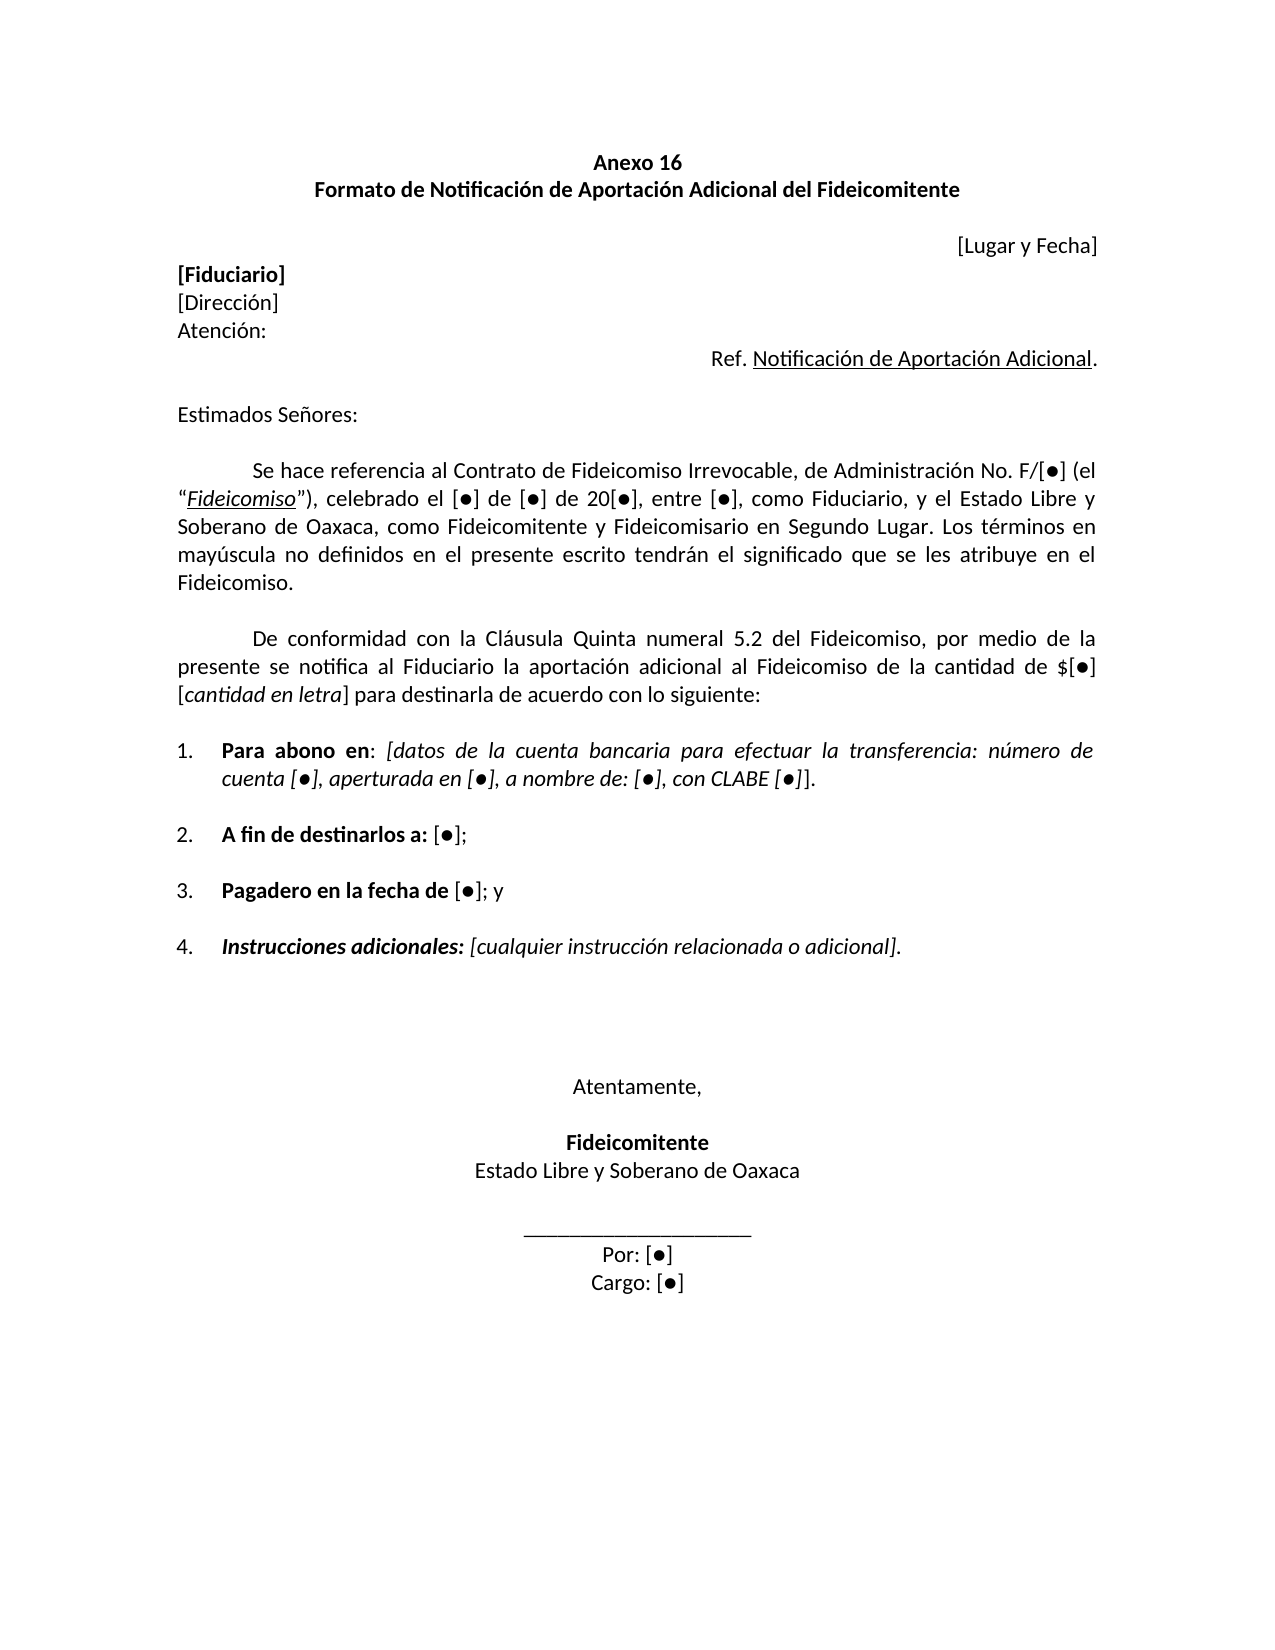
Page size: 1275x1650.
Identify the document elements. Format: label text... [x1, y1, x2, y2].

text Fideicomitente [177, 1128, 1098, 1156]
list Instrucciones adicionales: [cualquier instrucción relacionada o adicional]. [176, 932, 1098, 960]
text Atentamente, [177, 1072, 1098, 1100]
text [Lugar y Fecha] [177, 232, 1098, 260]
text Ref. Notificación de Aportación Adicional. [177, 344, 1098, 372]
text [Dirección] [177, 288, 1098, 316]
text [Fiduciario] [177, 260, 1098, 288]
text Anexo 16 [177, 148, 1098, 176]
text Estimados Señores: [177, 400, 1098, 428]
text Por: [●] [177, 1240, 1098, 1268]
text Se hace referencia al Contrato de Fideicomiso Irrevocable, de Administración No. F/[●] (el “Fideicomiso”), celebrado el [●] de [●] de 20[●], entre [●], como Fiduciario, y el Estado Libre y Soberano de Oaxaca, como Fideicomitente y Fideicomisario en Segundo Lugar. Los términos en mayúscula no definidos en el presente escrito tendrán el significado que se les atribuye en el Fideicomiso. [177, 456, 1098, 596]
list Para abono en: [datos de la cuenta bancaria para efectuar la transferencia: número de cuenta [●], aperturada en [●], a nombre de: [●], con CLABE [●]]. [176, 736, 1098, 792]
text Atención: [177, 316, 1098, 344]
text Cargo: [●] [177, 1268, 1098, 1296]
list Pagadero en la fecha de [●]; y [176, 876, 1098, 904]
text De conformidad con la Cláusula Quinta numeral 5.2 del Fideicomiso, por medio de la presente se notifica al Fiduciario la aportación adicional al Fideicomiso de la cantidad de $[●] [cantidad en letra] para destinarla de acuerdo con lo siguiente: [177, 624, 1098, 708]
text Formato de Notificación de Aportación Adicional del Fideicomitente [177, 176, 1098, 204]
list A fin de destinarlos a: [●]; [176, 820, 1098, 848]
text Estado Libre y Soberano de Oaxaca [177, 1156, 1098, 1184]
text ____________________ [177, 1212, 1098, 1240]
